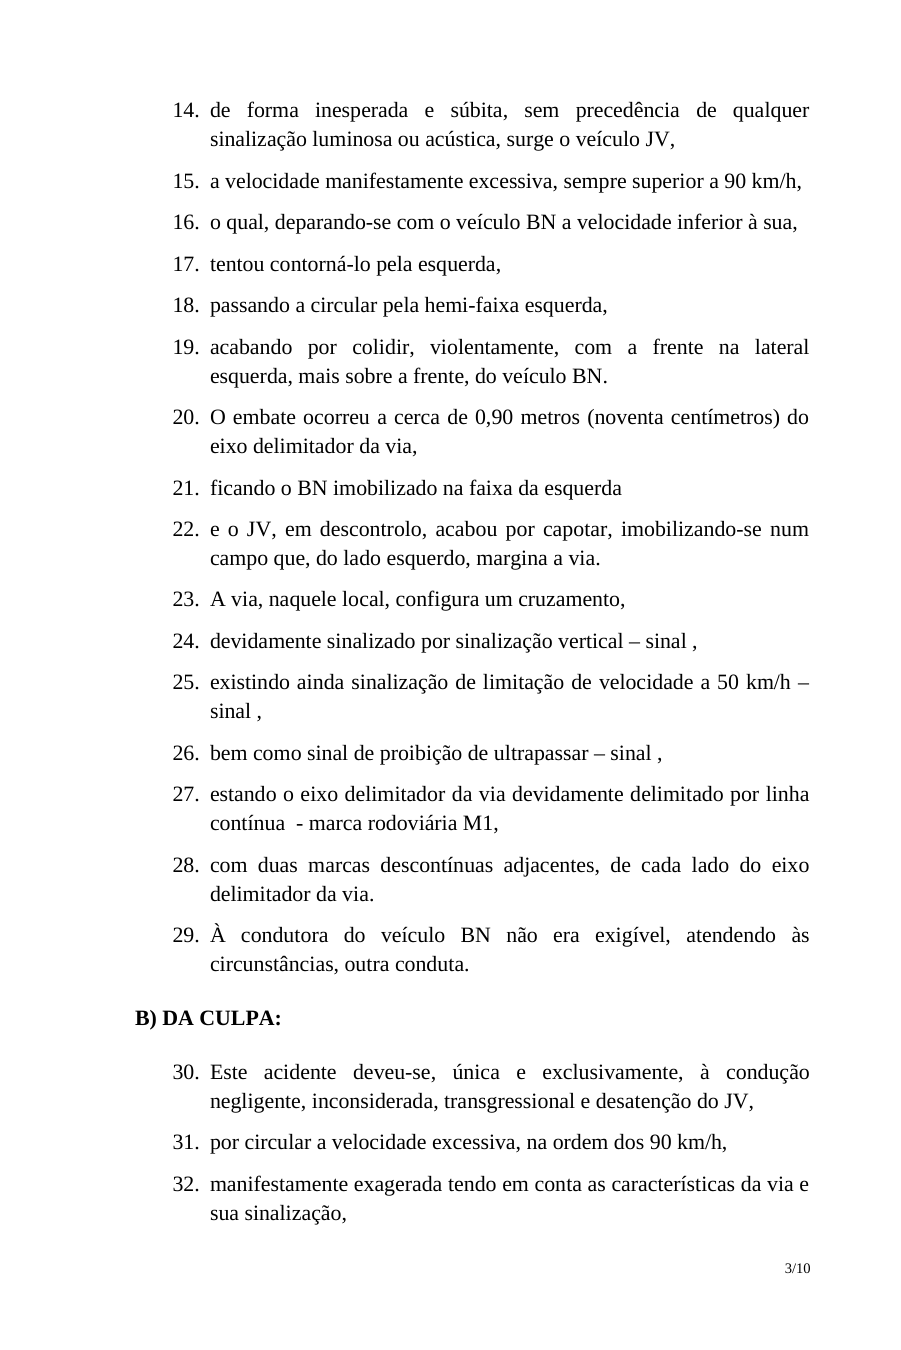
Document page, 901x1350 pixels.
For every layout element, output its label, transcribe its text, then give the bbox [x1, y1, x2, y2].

list A via, naquele local, configura um cruzamento, [172, 586, 810, 612]
list acabando por colidir, violentamente, com a frente na lateral esquerda, mais sobre a frente, do veículo BN. [172, 334, 810, 388]
list com duas marcas descontínuas adjacentes, de cada lado do eixo delimitador da via. [172, 852, 810, 906]
list devidamente sinalizado por sinalização vertical – sinal , [172, 628, 810, 653]
list B) DA CULPA: [135, 1005, 810, 1030]
list manifestamente exagerada tendo em conta as características da via e sua sinalização, [172, 1171, 810, 1225]
list estando o eixo delimitador da via devidamente delimitado por linha contínua - marca rodoviária M1, [172, 781, 810, 835]
list e o JV, em descontrolo, acabou por capotar, imobilizando-se num campo que, do lado esquerdo, margina a via. [172, 516, 810, 570]
list de forma inesperada e súbita, sem precedência de qualquer sinalização luminosa ou acústica, surge o veículo JV, [172, 97, 810, 152]
list o qual, deparando-se com o veículo BN a velocidade inferior à sua, [172, 209, 810, 234]
list a velocidade manifestamente excessiva, sempre superior a , [172, 168, 810, 193]
list tentou contorná-lo pela esquerda, [172, 251, 810, 276]
list ficando o BN imobilizado na faixa da esquerda [172, 474, 810, 500]
list bem como sinal de proibição de ultrapassar – sinal , [172, 740, 810, 765]
list por circular a velocidade excessiva, na ordem dos , [172, 1129, 810, 1154]
list O embate ocorreu a cerca de (noventa centímetros) do eixo delimitador da via, [172, 404, 810, 458]
list passando a circular pela hemi-faixa esquerda, [172, 292, 810, 317]
list Este acidente deveu-se, única e exclusivamente, à condução negligente, inconsiderada, transgressional e desatenção do JV, [172, 1059, 810, 1113]
list À condutora do veículo BN não era exigível, atendendo às circunstâncias, outra conduta. [172, 922, 810, 976]
list existindo ainda sinalização de limitação de velocidade a – sinal , [172, 669, 810, 723]
